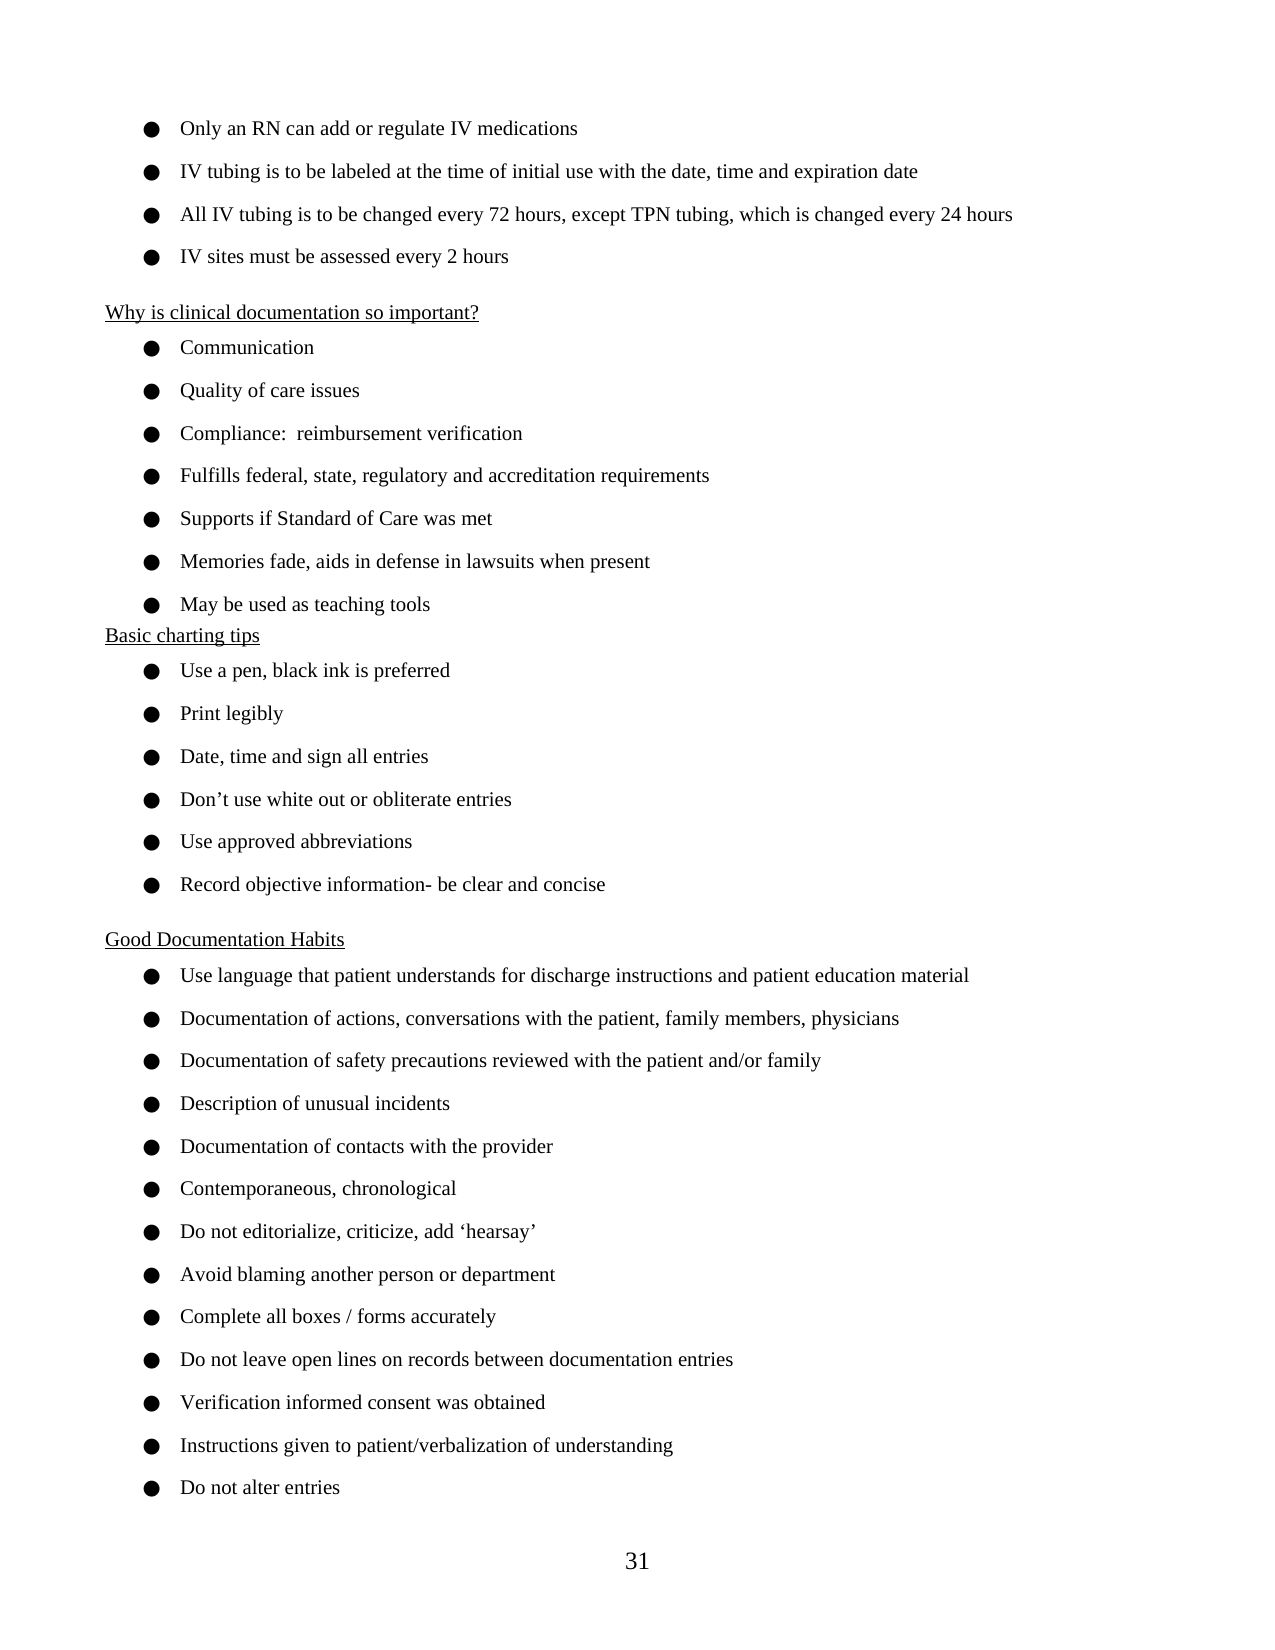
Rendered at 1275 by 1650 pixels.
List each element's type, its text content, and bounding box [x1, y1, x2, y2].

list IV tubing is to be labeled at the time of initial use with the date, time and expiration date [142, 148, 1170, 190]
list Do not alter entries [142, 1464, 1170, 1507]
text Basic charting tips [105, 623, 1170, 647]
list Quality of care issues [142, 367, 1170, 409]
list Complete all boxes / forms accurately [142, 1293, 1170, 1336]
list Compliance: reimbursement verification [142, 409, 1170, 452]
list Contemporaneous, chronological [142, 1165, 1170, 1208]
list IV sites must be assessed every 2 hours [142, 233, 1170, 276]
list Fulfills federal, state, regulatory and accreditation requirements [142, 452, 1170, 495]
list All IV tubing is to be changed every 72 hours, except TPN tubing, which is changed every 24 hours [142, 190, 1170, 233]
list Date, time and sign all entries [142, 732, 1170, 775]
list Only an RN can add or regulate IV medications [142, 105, 1170, 148]
list Do not leave open lines on records between documentation entries [142, 1336, 1170, 1378]
list Instructions given to patient/verbalization of understanding [142, 1421, 1170, 1464]
list Documentation of safety precautions reviewed with the patient and/or family [142, 1037, 1170, 1079]
list Description of unusual incidents [142, 1079, 1170, 1122]
list Supports if Standard of Care was met [142, 495, 1170, 537]
text Why is clinical documentation so important? [105, 300, 1170, 324]
list Documentation of actions, conversations with the patient, family members, physicians [142, 994, 1170, 1037]
list May be used as teaching tools [142, 580, 1170, 623]
list Verification informed consent was obtained [142, 1378, 1170, 1421]
list Communication [142, 324, 1170, 367]
list Don’t use white out or obliterate entries [142, 775, 1170, 818]
list Memories fade, aids in defense in lawsuits when present [142, 537, 1170, 580]
list Use approved abbreviations [142, 818, 1170, 861]
list Record objective information- be clear and concise [142, 861, 1170, 903]
list Documentation of contacts with the provider [142, 1122, 1170, 1165]
list Do not editorialize, criticize, add ‘hearsay’ [142, 1208, 1170, 1250]
list Print legibly [142, 690, 1170, 732]
list Avoid blaming another person or department [142, 1250, 1170, 1293]
list Use a pen, black ink is preferred [142, 647, 1170, 690]
list Use language that patient understands for discharge instructions and patient education material [142, 951, 1170, 994]
text Good Documentation Habits [105, 927, 1170, 951]
